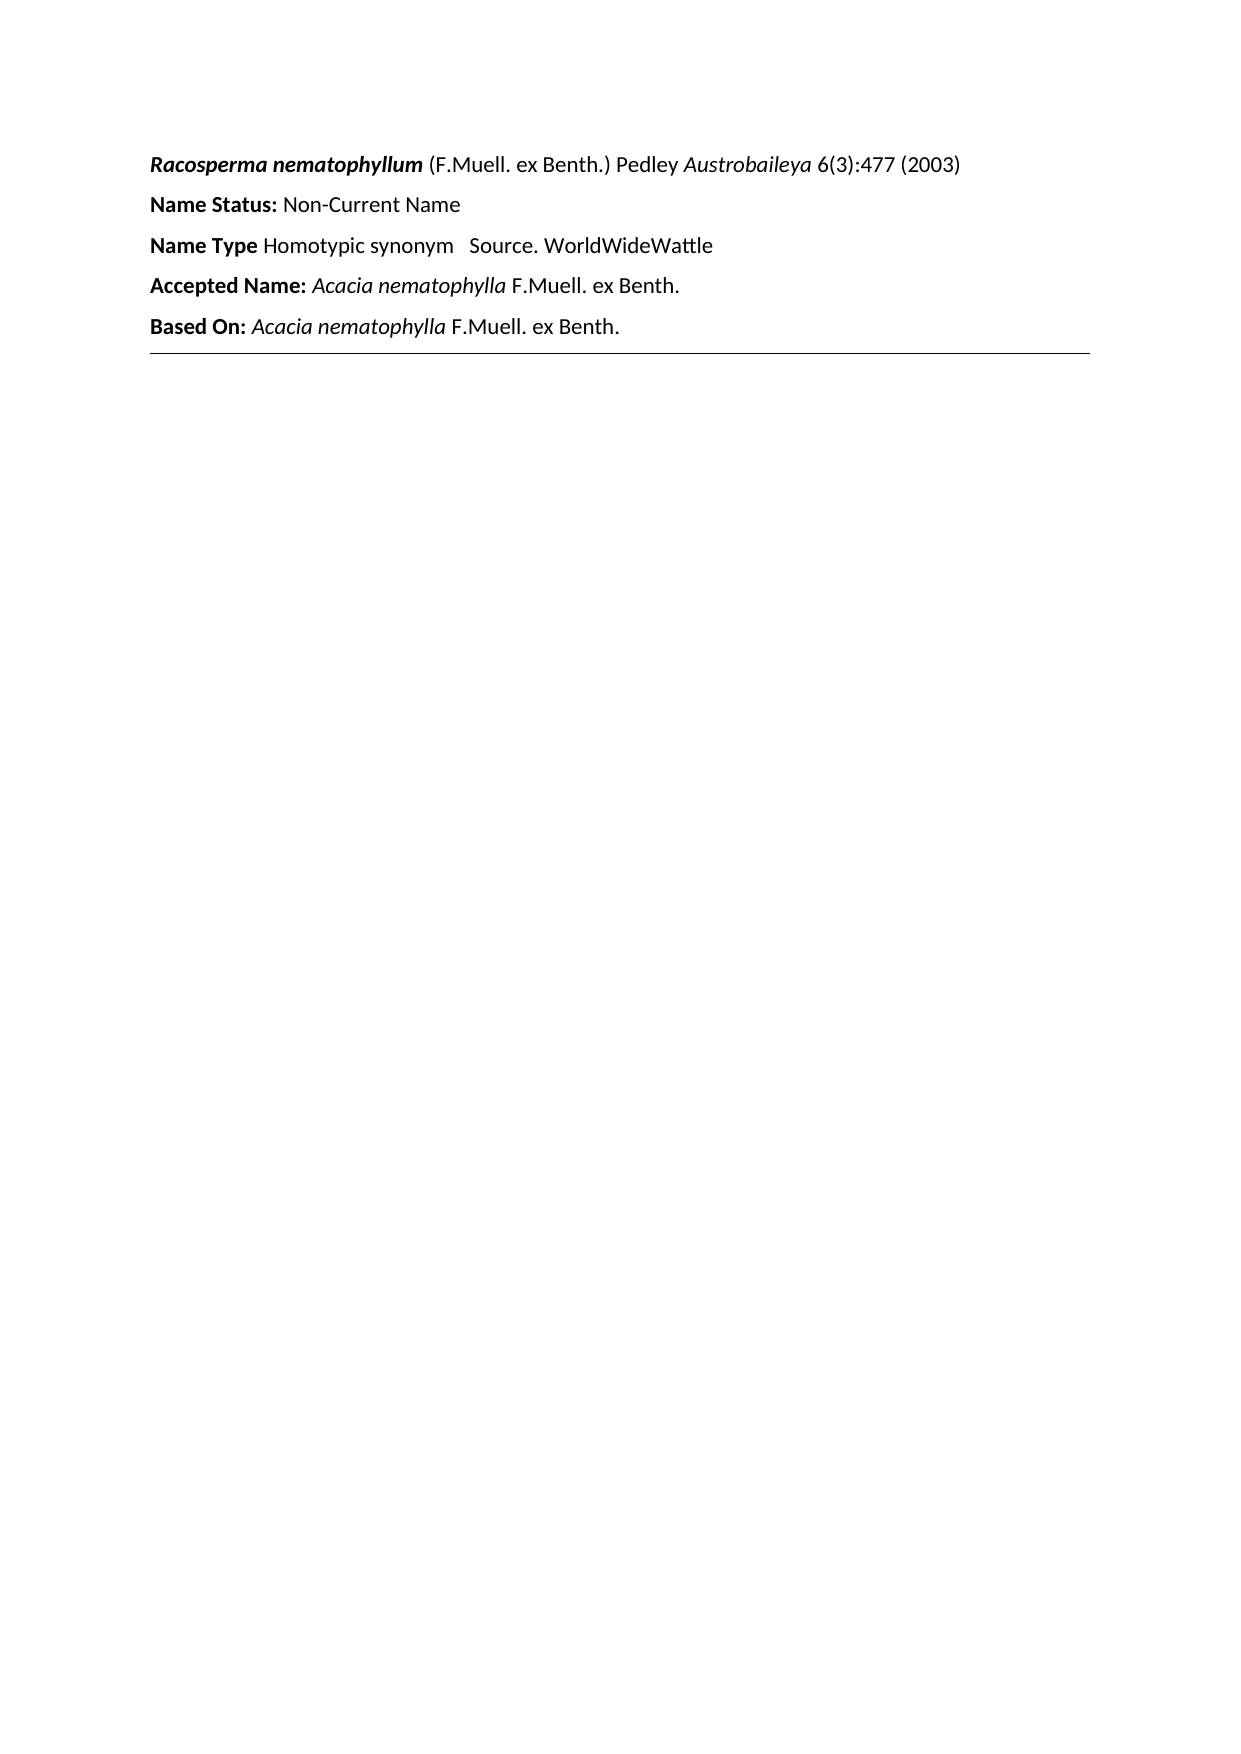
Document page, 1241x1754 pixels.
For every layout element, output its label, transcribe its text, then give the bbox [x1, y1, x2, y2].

text Racosperma nematophyllum (F.Muell. ex Benth.) Pedley Austrobaileya 6(3):477 (2003) [150, 150, 1090, 178]
text Name Status: Non-Current Name [150, 191, 1090, 218]
text Name Type Homotypic synonym Source. WorldWideWattle [150, 231, 1090, 259]
text Accepted Name: Acacia nematophylla F.Muell. ex Benth. [150, 272, 1090, 299]
text Based On: Acacia nematophylla F.Muell. ex Benth. [150, 312, 1090, 340]
